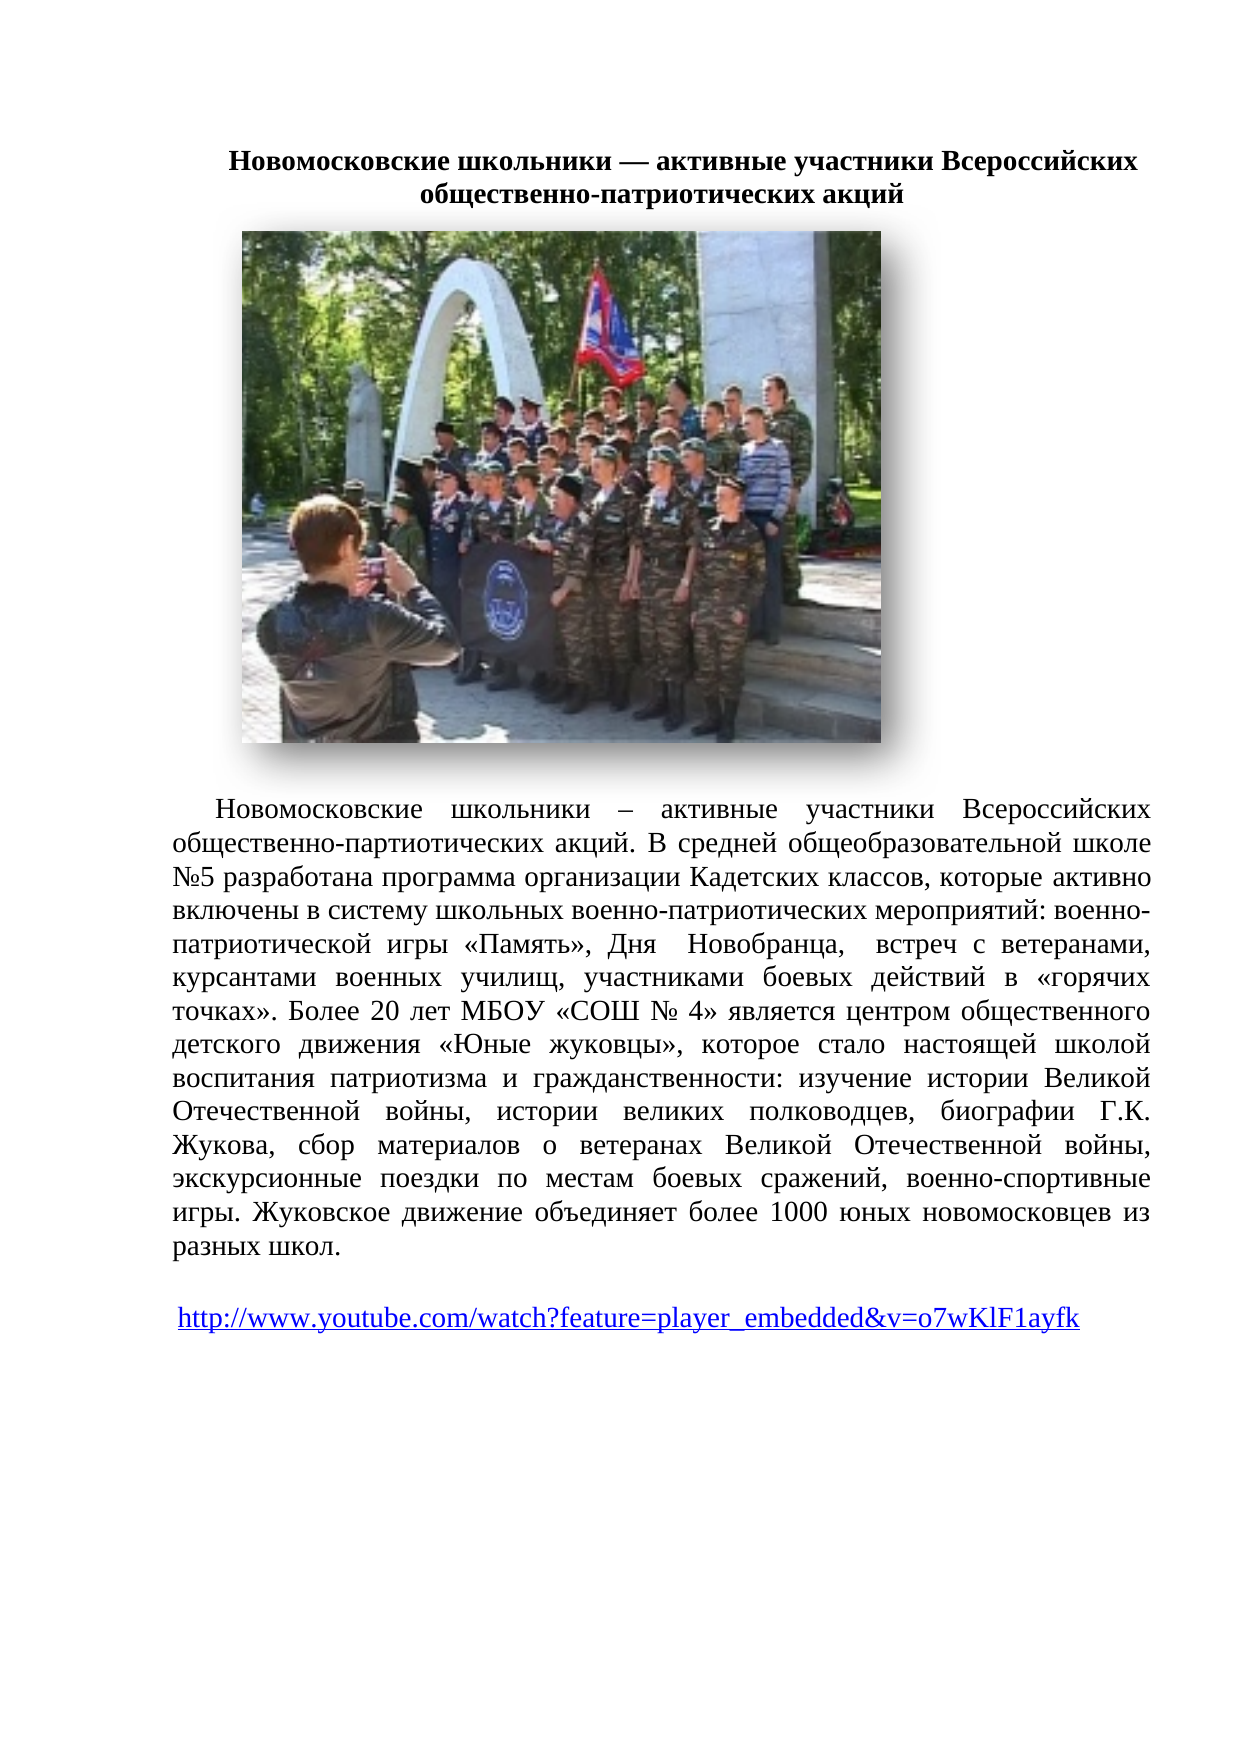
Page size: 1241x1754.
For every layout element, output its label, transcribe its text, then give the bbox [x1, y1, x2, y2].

text http://www.youtube.com/watch?feature=player_embedded&v=o7wKlF1ayfk [177, 1300, 1152, 1333]
text Новомосковские школьники – активные участники Всероссийских общественно-партиотических акций. В средней общеобразовательной школе №5 разработана программа организации Кадетских классов, которые активно включены в систему школьных военно-патриотических мероприятий: военно-патриотической игры «Память», Дня Новобранца, встреч с ветеранами, курсантами военных училищ, участниками боевых действий в «горячих точках». Более 20 лет МБОУ «СОШ № 4» является центром общественного детского движения «Юные жуковцы», которое стало настоящей школой воспитания патриотизма и гражданственности: изучение истории Великой Отечественной войны, истории великих полководцев, биографии Г.К. Жукова, сбор материалов о ветеранах Великой Отечественной войны, экскурсионные поездки по местам боевых сражений, военно-спортивные игры. Жуковское движение объединяет более 1000 юных новомосковцев из разных школ. [172, 792, 1152, 1261]
text Новомосковские школьники — активные участники Всероссийских общественно-патриотических акций [172, 143, 1152, 210]
picture [242, 231, 881, 743]
